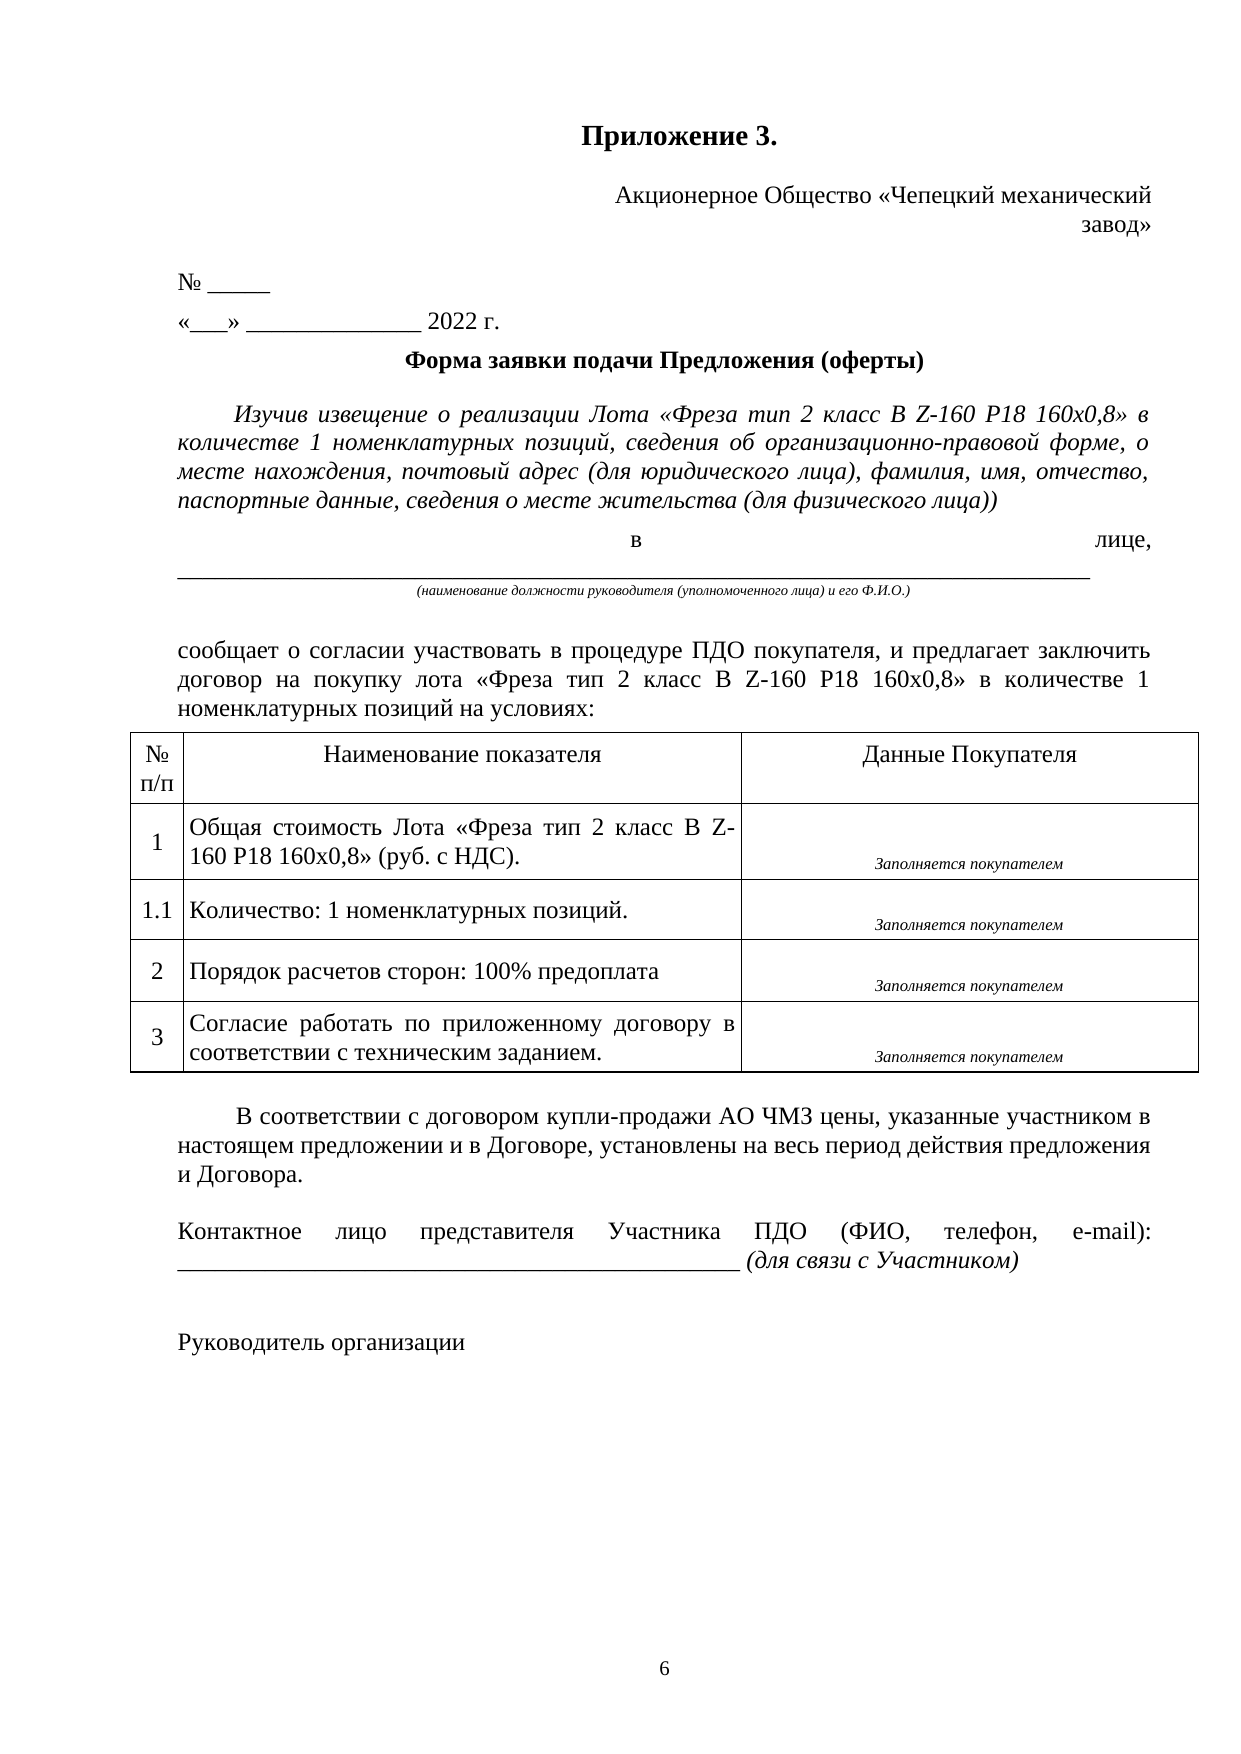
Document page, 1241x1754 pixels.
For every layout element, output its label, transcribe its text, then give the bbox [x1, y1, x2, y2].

table_cell 2 [131, 940, 183, 1001]
table_cell Общая стоимость Лота «Фреза тип 2 класс В Z-160 Р18 160х0,8» (руб. с НДС). [184, 804, 741, 878]
text сообщает о согласии участвовать в процедуре ПДО покупателя, и предлагает заключить договор на покупку лота «Фреза тип 2 класс В Z-160 Р18 160х0,8» в количестве 1 номенклатурных позиций на условиях: [177, 635, 1152, 722]
text Форма заявки подачи Предложения (оферты) [177, 345, 1152, 374]
text «___» ______________ 2022 г. [177, 306, 1152, 334]
table_header Наименование показателя [184, 733, 741, 802]
text Руководитель организации [177, 1327, 1152, 1356]
text № _____ [177, 267, 1152, 295]
table_cell Заполняется покупателем [742, 804, 1198, 878]
table_cell Заполняется покупателем [742, 940, 1198, 1001]
text в лице, _________________________________________________________________________ [177, 524, 1152, 582]
table_header № п/п [131, 733, 183, 802]
table_cell Заполняется покупателем [742, 880, 1198, 939]
text Изучив извещение о реализации Лота «Фреза тип 2 класс В Z-160 Р18 160х0,8» в количестве 1 номенклатурных позиций, сведения об организационно-правовой форме, о месте нахождения, почтовый адрес (для юридического лица), фамилия, имя, отчество, паспортные данные, сведения о месте жительства (для физического лица)) [177, 399, 1152, 514]
text (наименование должности руководителя (уполномоченного лица) и его Ф.И.О.) [177, 582, 1152, 610]
table_cell Порядок расчетов сторон: 100% предоплата [184, 940, 741, 1001]
table_cell 3 [131, 1002, 183, 1071]
table_cell Заполняется покупателем [742, 1002, 1198, 1071]
text В соответствии с договором купли-продажи АО ЧМЗ цены, указанные участником в настоящем предложении и в Договоре, установлены на весь период действия предложения и Договора. [177, 1101, 1152, 1187]
table_cell 1.1 [131, 880, 183, 939]
text Контактное лицо представителя Участника ПДО (ФИО, телефон, e-mail): _____________________________________________ (для связи с Участником) [177, 1216, 1152, 1274]
text Акционерное Общество «Чепецкий механический завод» [177, 180, 1152, 238]
table_header Данные Покупателя [742, 733, 1198, 802]
table_cell Количество: 1 номенклатурных позиций. [184, 880, 741, 939]
table_cell Согласие работать по приложенному договору в соответствии с техническим заданием. [184, 1002, 741, 1071]
table_cell 1 [131, 804, 183, 878]
text Приложение 3. [192, 118, 1152, 152]
